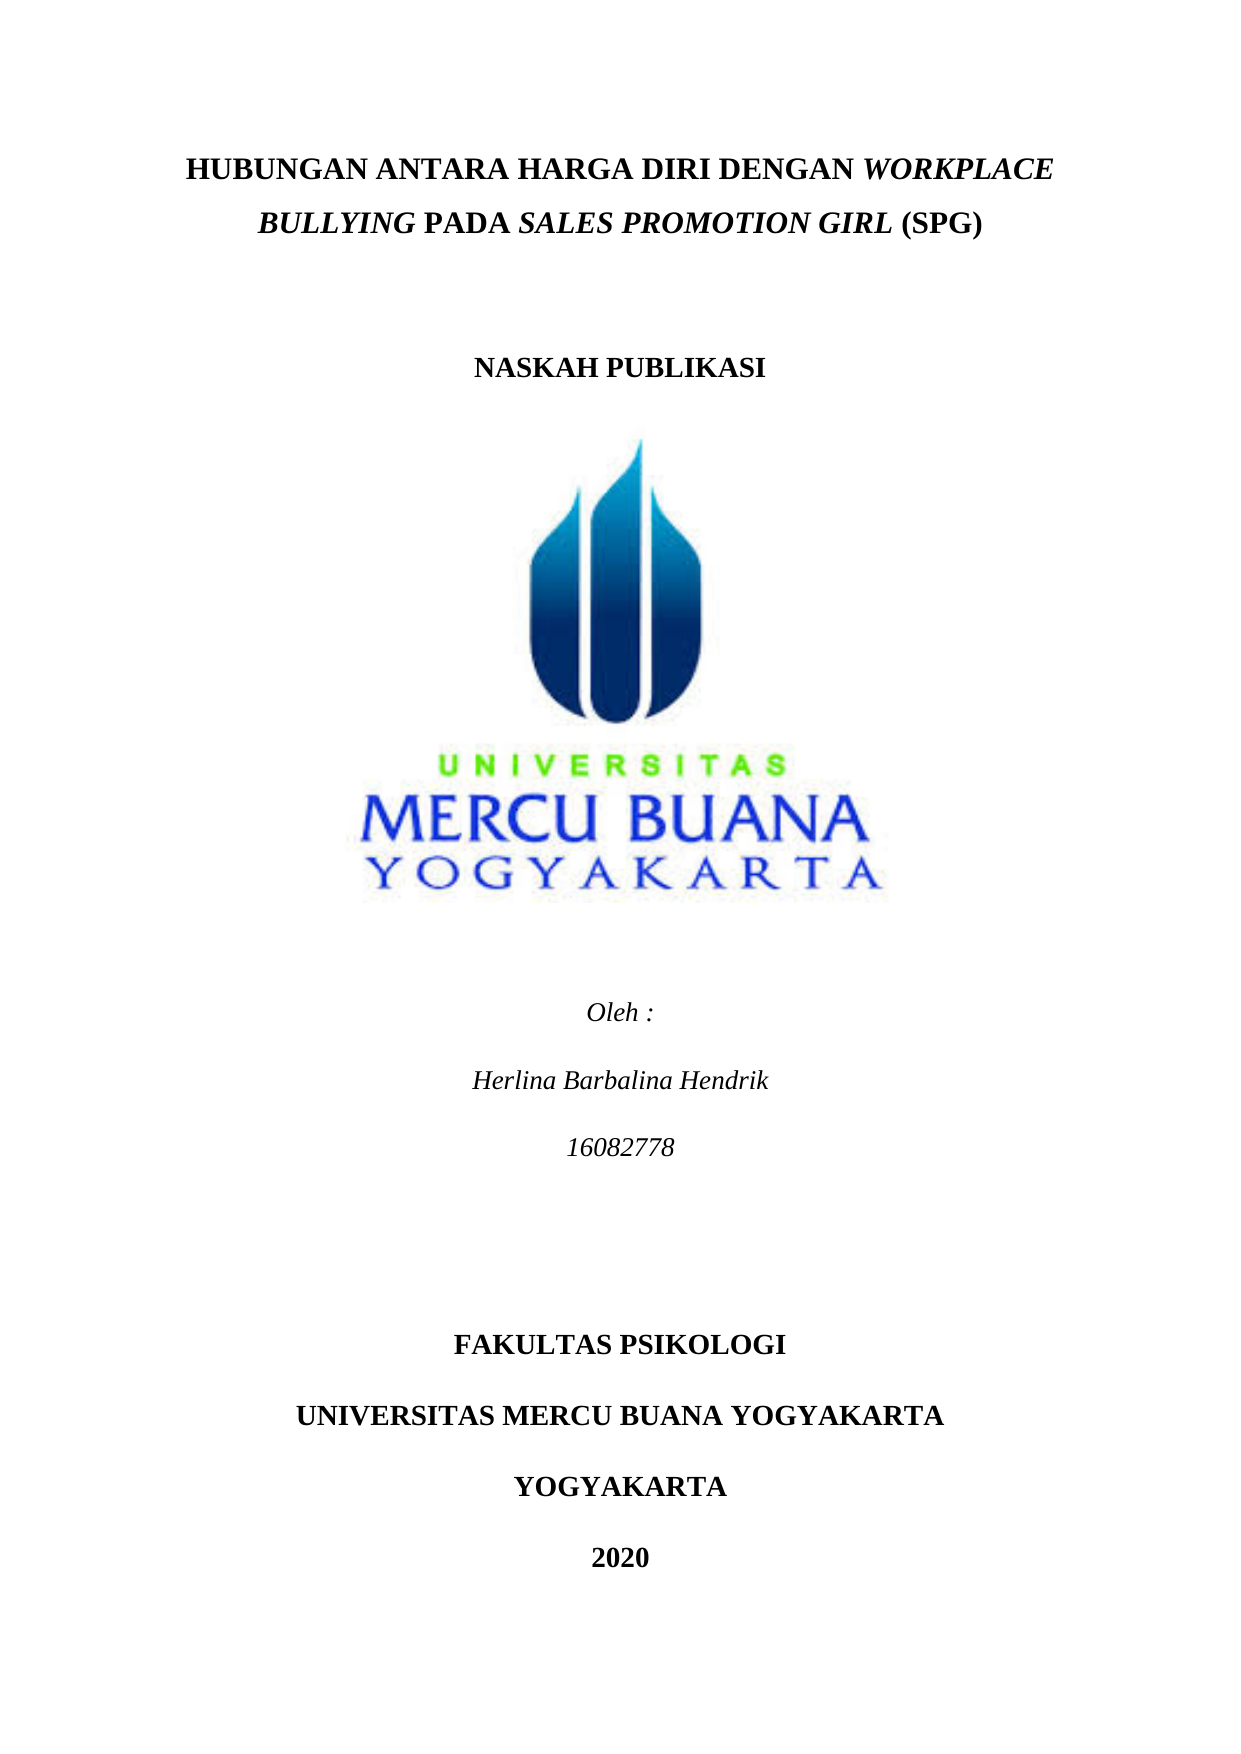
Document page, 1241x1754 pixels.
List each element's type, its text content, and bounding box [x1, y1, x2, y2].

text 2020 [150, 1540, 1090, 1574]
text UNIVERSITAS MERCU BUANA YOGYAKARTA [150, 1398, 1090, 1432]
text Herlina Barbalina Hendrik [150, 1064, 1090, 1095]
text HUBUNGAN ANTARA HARGA DIRI DENGAN WORKPLACE BULLYING PADA SALES PROMOTION GIRL (SPG) [150, 150, 1090, 240]
text FAKULTAS PSIKOLOGI [150, 1327, 1090, 1360]
text 16082778 [150, 1131, 1090, 1163]
text YOGYAKARTA [150, 1469, 1090, 1503]
text NASKAH PUBLIKASI [150, 350, 1090, 383]
picture [345, 422, 896, 903]
text Oleh : [150, 996, 1090, 1028]
